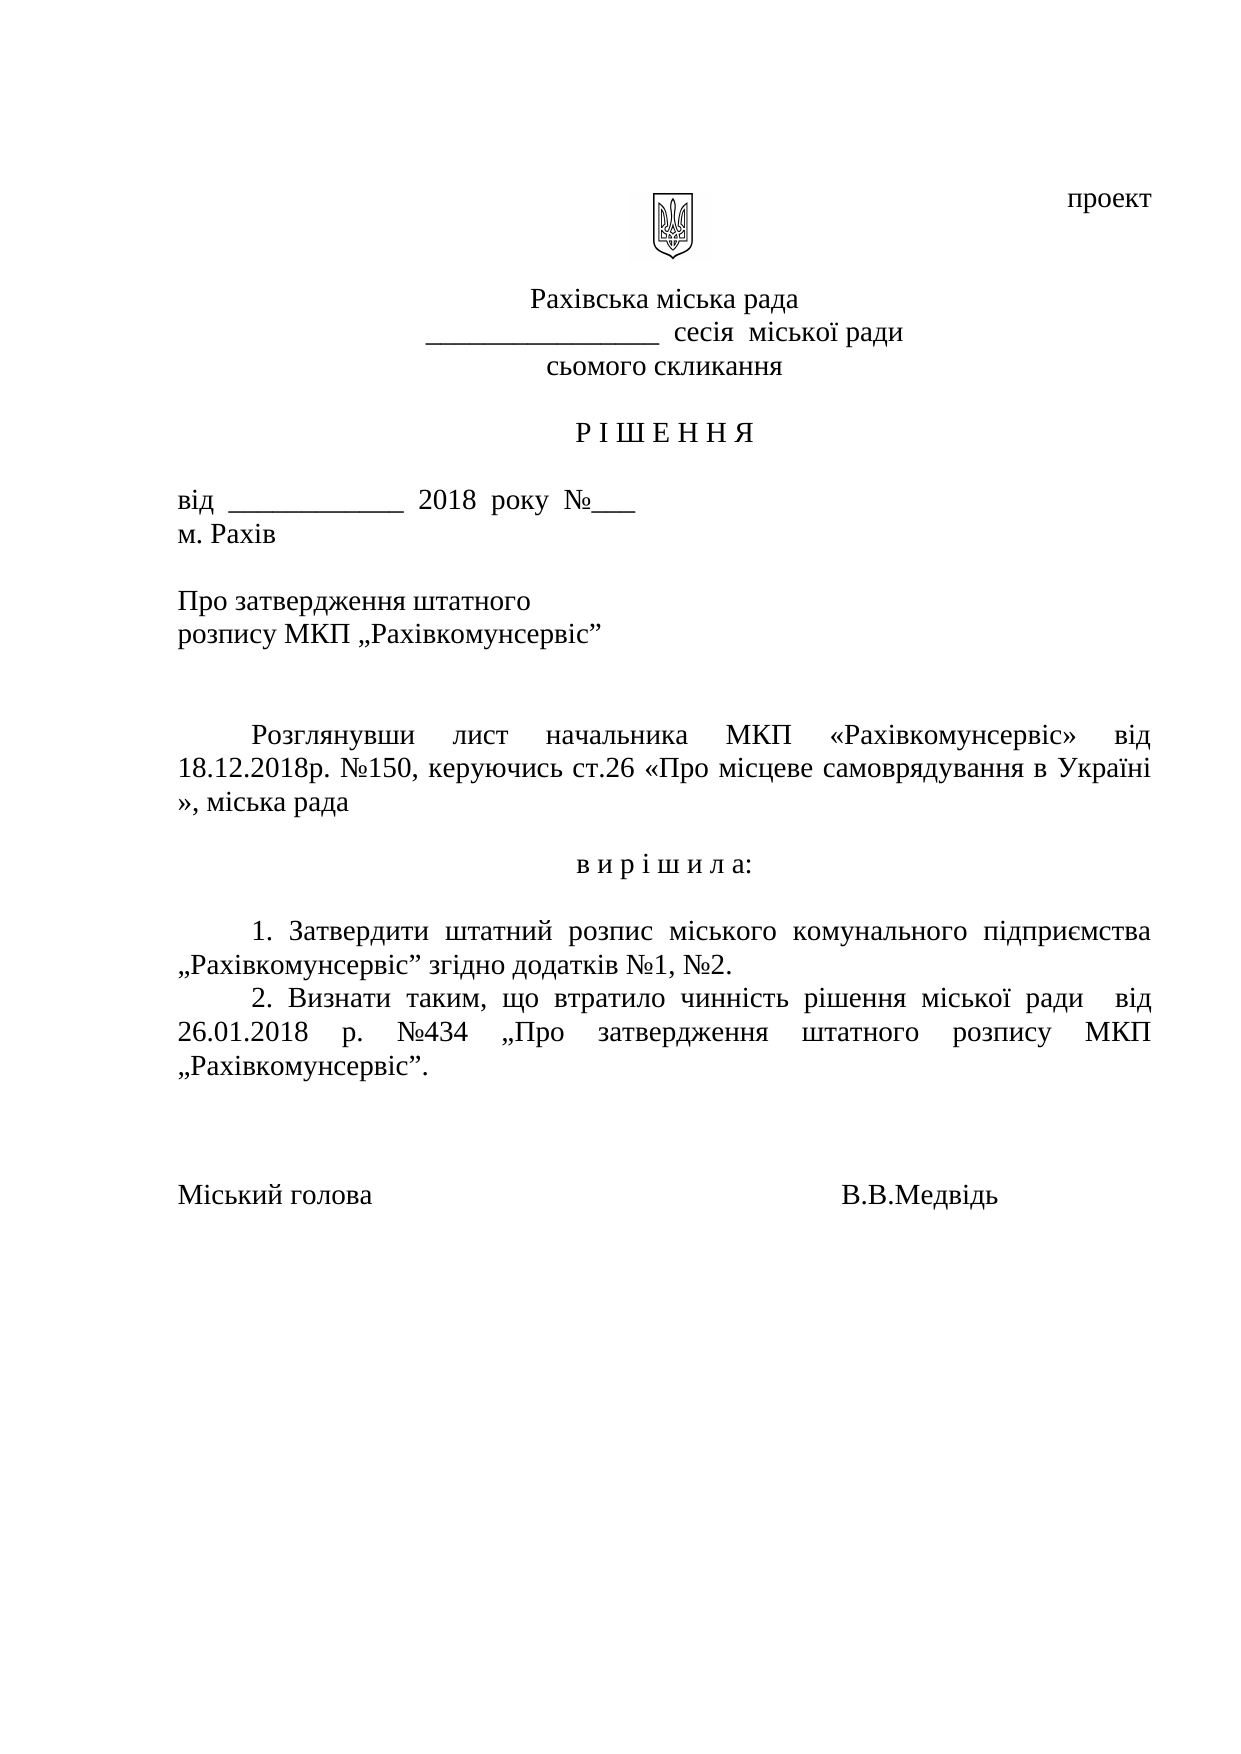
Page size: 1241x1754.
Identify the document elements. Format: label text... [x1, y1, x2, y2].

text розпису МКП „Рахівкомунсервіс” [177, 616, 1152, 650]
text Р І Ш Е Н Н Я [177, 415, 1152, 449]
text Розглянувши лист начальника МКП «Рахівкомунсервіс» від 18.12.2018р. №150, керуючись ст.26 «Про місцеве самоврядування в Україні », міська рада [177, 717, 1152, 818]
text Про затвердження штатного [177, 583, 1152, 616]
text Рахівська міська рада [177, 281, 1152, 314]
text проект [177, 180, 1152, 214]
text від ____________ 2018 року №___ [177, 482, 1152, 516]
text м. Рахів [177, 516, 1152, 549]
text 1. Затвердити штатний розпис міського комунального підприємства „Рахівкомунсервіс” згідно додатків №1, №2. [177, 913, 1152, 981]
text ________________ сесія міської ради [177, 314, 1152, 348]
text сьомого скликання [177, 348, 1152, 382]
text в и р і ш и л а: [177, 846, 1152, 880]
text Міський голова В.В.Медвідь [177, 1177, 1152, 1211]
text 2. Визнати таким, що втратило чинність рішення міської ради від 26.01.2018 р. №434 „Про затвердження штатного розпису МКП „Рахівкомунсервіс”. [177, 981, 1152, 1081]
